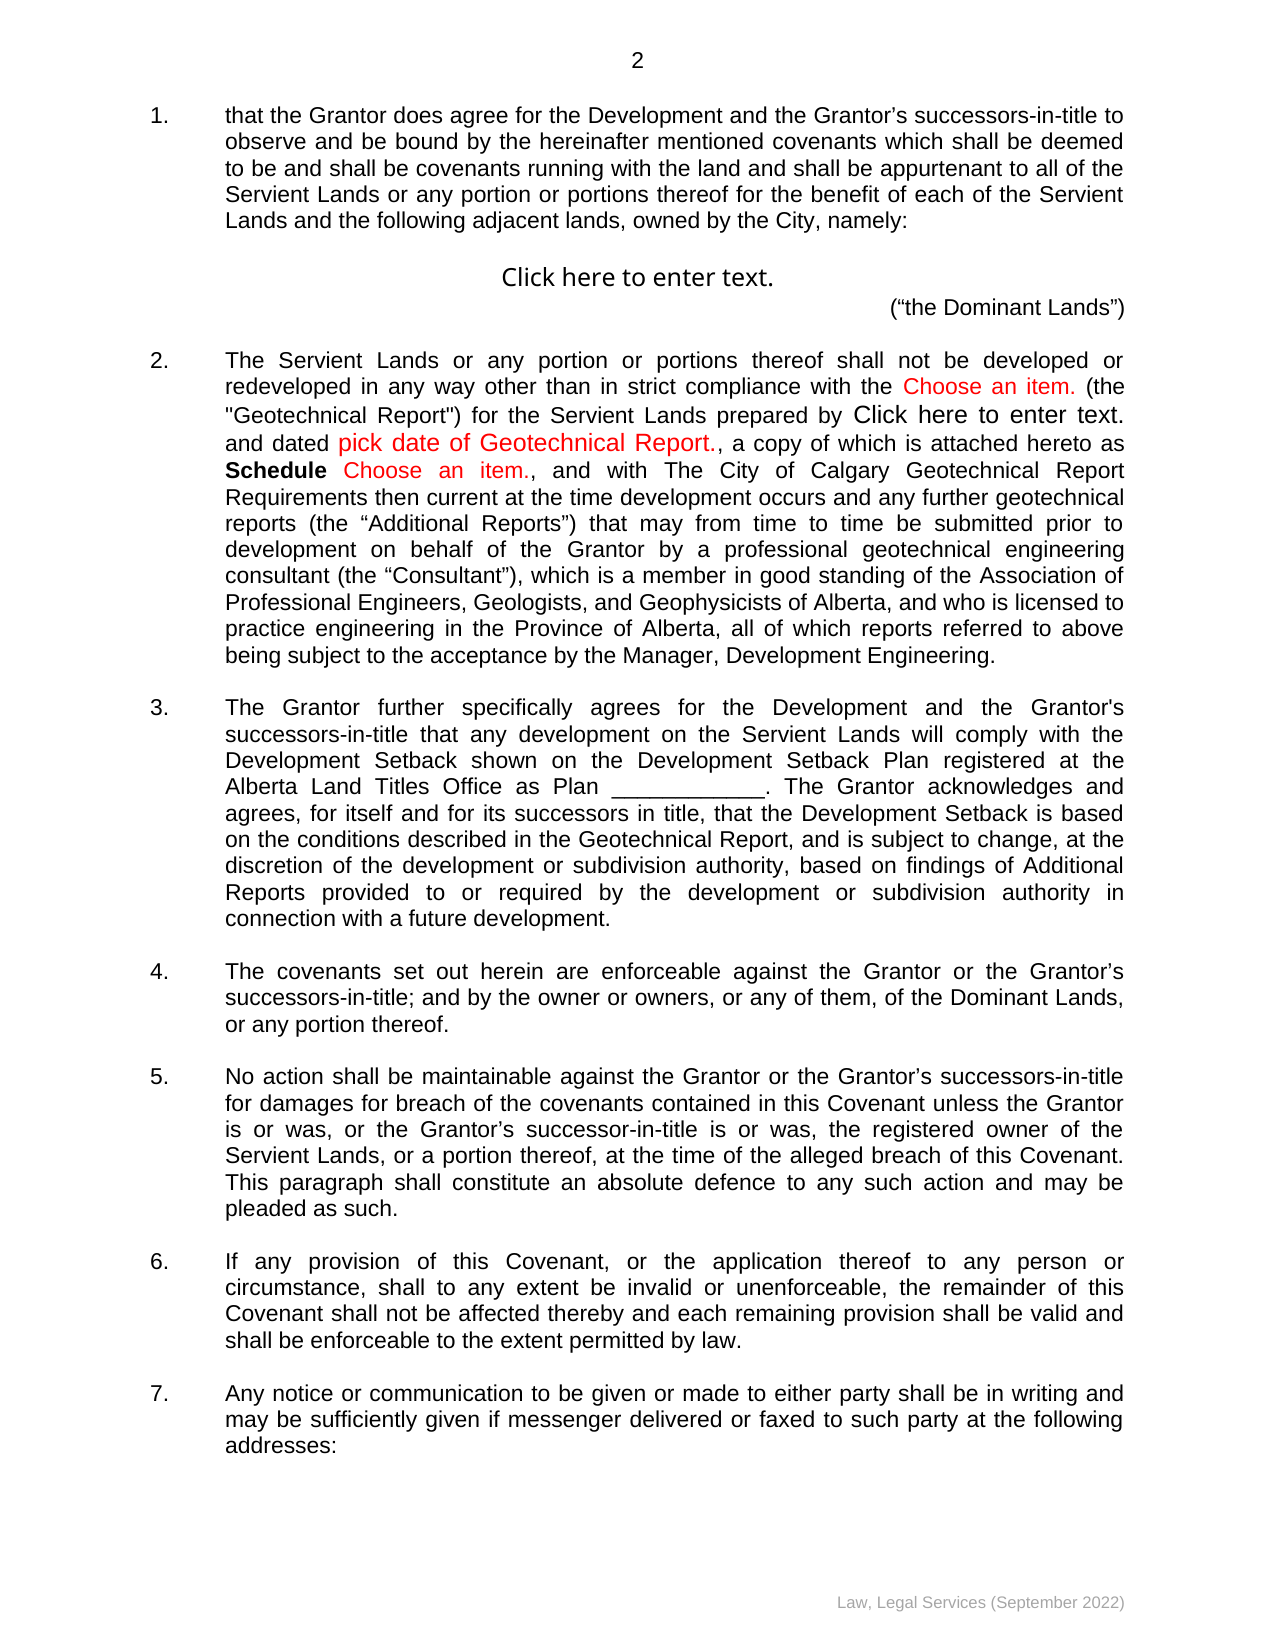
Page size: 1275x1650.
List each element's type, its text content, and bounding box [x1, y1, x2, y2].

list The covenants set out herein are enforceable against the Grantor or the Grantor’s successors-in-title; and by the owner or owners, or any of them, of the Dominant Lands, or any portion thereof. [150, 958, 1125, 1037]
list If any provision of this Covenant, or the application thereof to any person or circumstance, shall to any extent be invalid or unenforceable, the remainder of this Covenant shall not be affected thereby and each remaining provision shall be valid and shall be enforceable to the extent permitted by law. [150, 1248, 1125, 1353]
list The Servient Lands or any portion or portions thereof shall not be developed or redeveloped in any way other than in strict compliance with the (the "Geotechnical Report") for the Servient Lands prepared by and dated , a copy of which is attached hereto as Schedule , and with The City of Calgary Geotechnical Report Requirements then current at the time development occurs and any further geotechnical reports (the “Additional Reports”) that may from time to time be submitted prior to development on behalf of the Grantor by a professional geotechnical engineering consultant (the “Consultant”), which is a member in good standing of the Association of Professional Engineers, Geologists, and Geophysicists of Alberta, and who is licensed to practice engineering in the Province of Alberta, all of which reports referred to above being subject to the acceptance by the Manager, Development Engineering. [150, 347, 1125, 668]
text (“the Dominant Lands”) [150, 294, 1125, 321]
list No action shall be maintainable against the Grantor or the Grantor’s successors-in-title for damages for breach of the covenants contained in this Covenant unless the Grantor is or was, or the Grantor’s successor-in-title is or was, the registered owner of the Servient Lands, or a portion thereof, at the time of the alleged breach of this Covenant. This paragraph shall constitute an absolute defence to any such action and may be pleaded as such. [150, 1063, 1125, 1221]
list Any notice or communication to be given or made to either party shall be in writing and may be sufficiently given if messenger delivered or faxed to such party at the following addresses: [150, 1379, 1125, 1458]
list that the Grantor does agree for the Development and the Grantor’s successors-in-title to observe and be bound by the hereinafter mentioned covenants which shall be deemed to be and shall be covenants running with the land and shall be appurtenant to all of the Servient Lands or any portion or portions thereof for the benefit of each of the Servient Lands and the following adjacent lands, owned by the City, namely: [150, 102, 1125, 234]
list The Grantor further specifically agrees for the Development and the Grantor's successors-in-title that any development on the Servient Lands will comply with the Development Setback shown on the Development Setback Plan registered at the Alberta Land Titles Office as Plan ____________. The Grantor acknowledges and agrees, for itself and for its successors in title, that the Development Setback is based on the conditions described in the Geotechnical Report, and is subject to change, at the discretion of the development or subdivision authority, based on findings of Additional Reports provided to or required by the development or subdivision authority in connection with a future development. [150, 694, 1125, 931]
